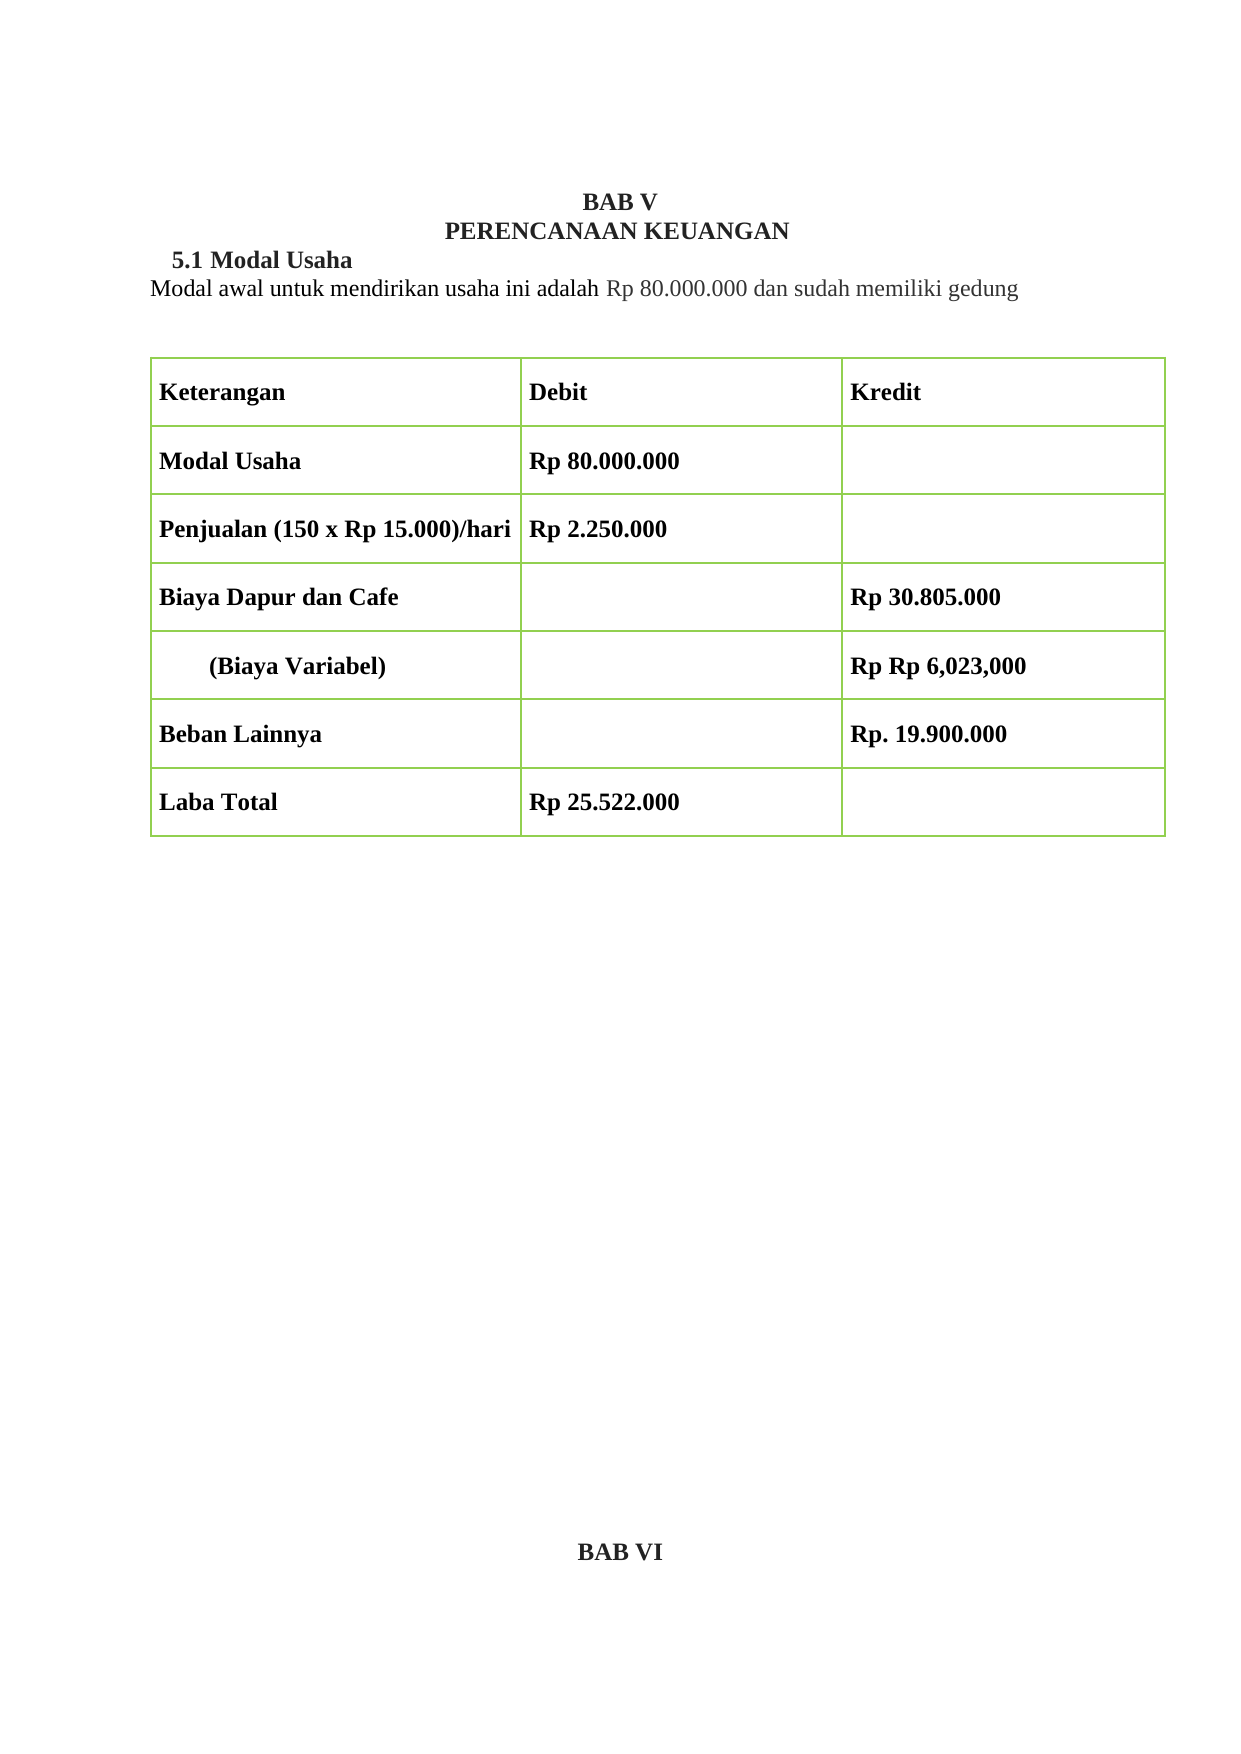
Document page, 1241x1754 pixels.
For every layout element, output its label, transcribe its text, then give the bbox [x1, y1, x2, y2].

table_cell Penjualan (150 x Rp 15.000)/hari [152, 495, 520, 562]
table_cell Rp 80.000.000 [522, 427, 841, 493]
table_header Debit [522, 359, 841, 425]
table_cell Rp. 19.900.000 [843, 700, 1164, 767]
table_cell [522, 632, 841, 698]
text 5.1 Modal Usaha [172, 245, 1090, 274]
table_cell Modal Usaha [152, 427, 520, 493]
table_cell Biaya Dapur dan Cafe [152, 564, 520, 630]
table_cell [522, 700, 841, 767]
table_cell [843, 769, 1164, 835]
table_cell Rp Rp 6,023,000 [843, 632, 1164, 698]
table_cell Rp 25.522.000 [522, 769, 841, 835]
table_header Keterangan [152, 359, 520, 425]
text BAB VI [150, 1524, 1090, 1566]
text Modal awal untuk mendirikan usaha ini adalah Rp 80.000.000 dan sudah memiliki gedung [150, 274, 1090, 301]
table_header Kredit [843, 359, 1164, 425]
text BAB V [150, 187, 1090, 216]
table_cell [522, 564, 841, 630]
table_cell Rp 30.805.000 [843, 564, 1164, 630]
table_cell [843, 495, 1164, 562]
text PERENCANAAN KEUANGAN [150, 216, 1090, 245]
table_cell (Biaya Variabel) [152, 632, 520, 698]
table_cell [843, 427, 1164, 493]
table_cell Rp 2.250.000 [522, 495, 841, 562]
table_cell Beban Lainnya [152, 700, 520, 767]
table_cell Laba Total [152, 769, 520, 835]
